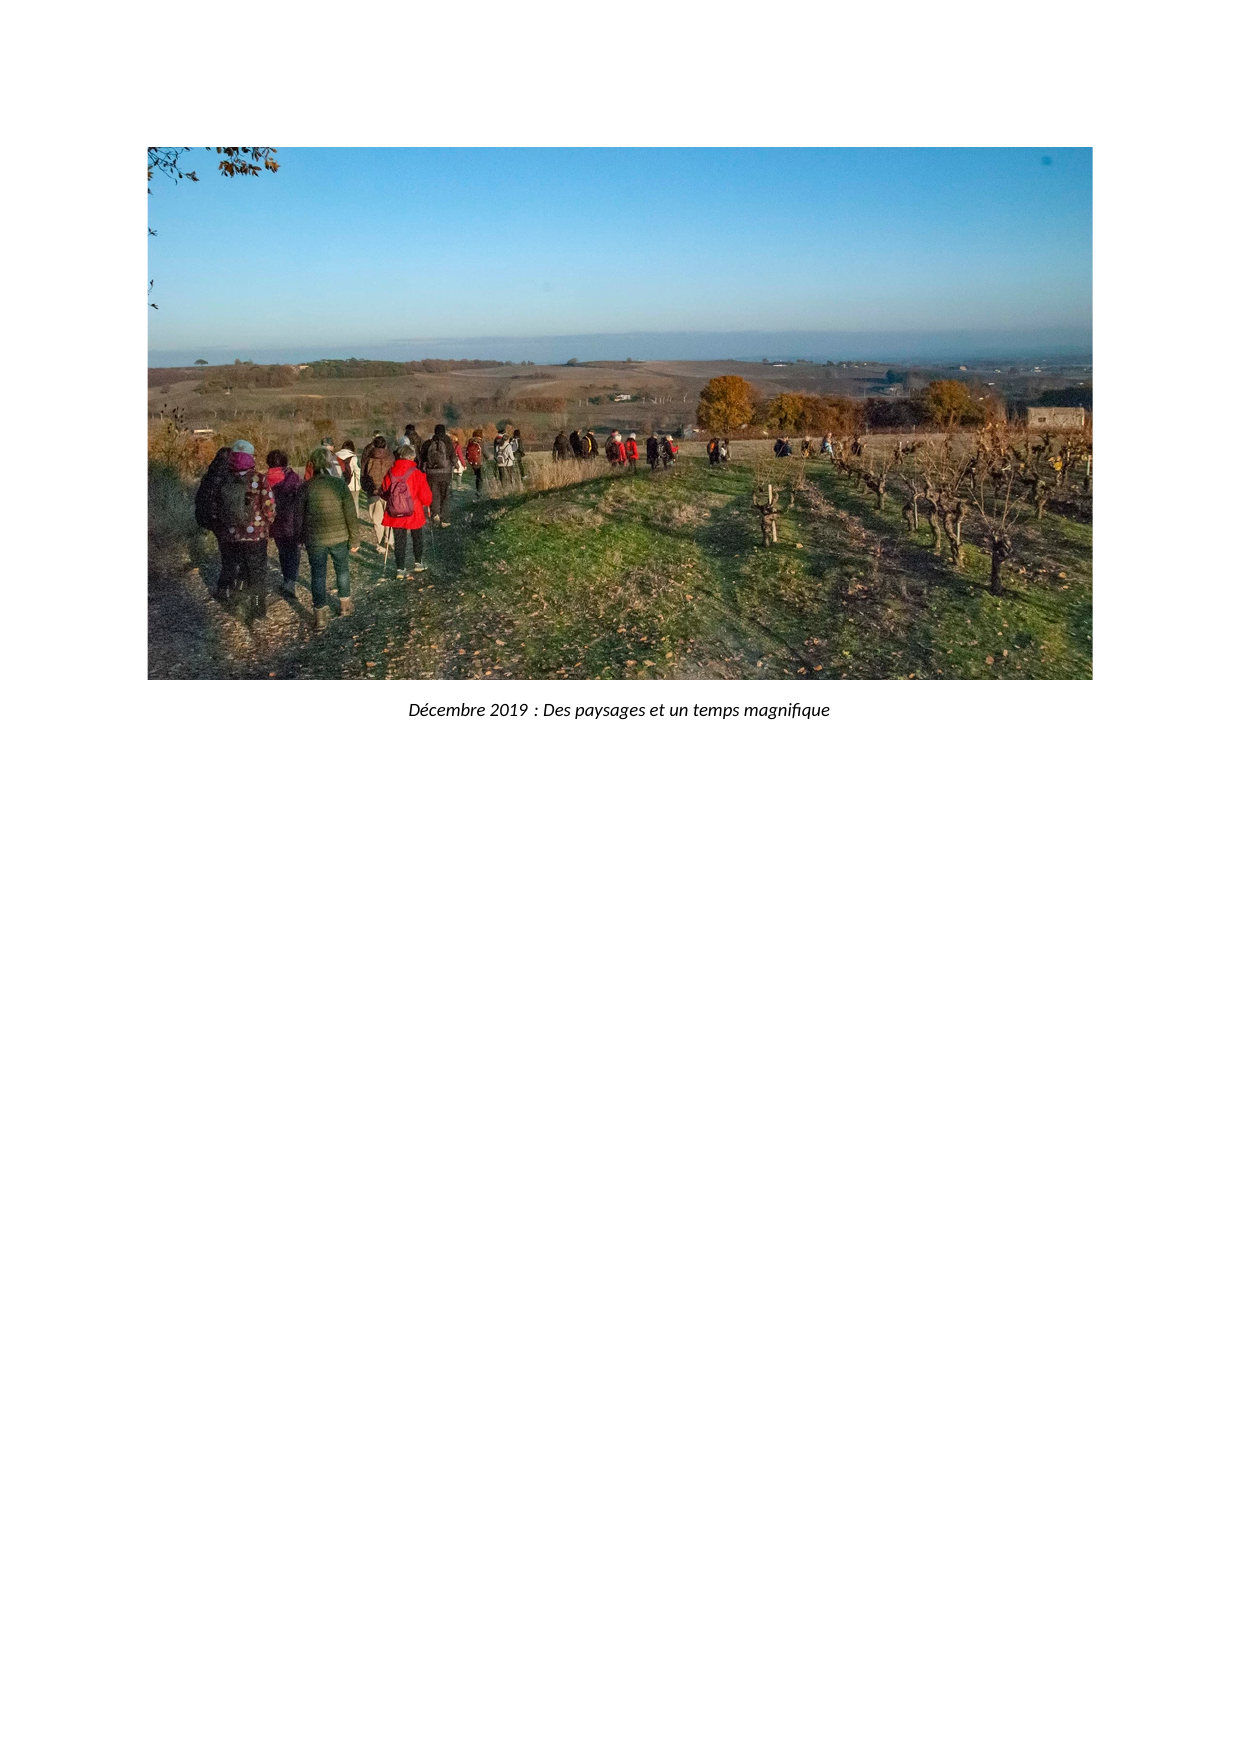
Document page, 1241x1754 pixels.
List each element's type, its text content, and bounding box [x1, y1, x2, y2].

text Décembre 2019 : Des paysages et un temps magnifique [148, 698, 1093, 721]
picture [147, 147, 1093, 680]
